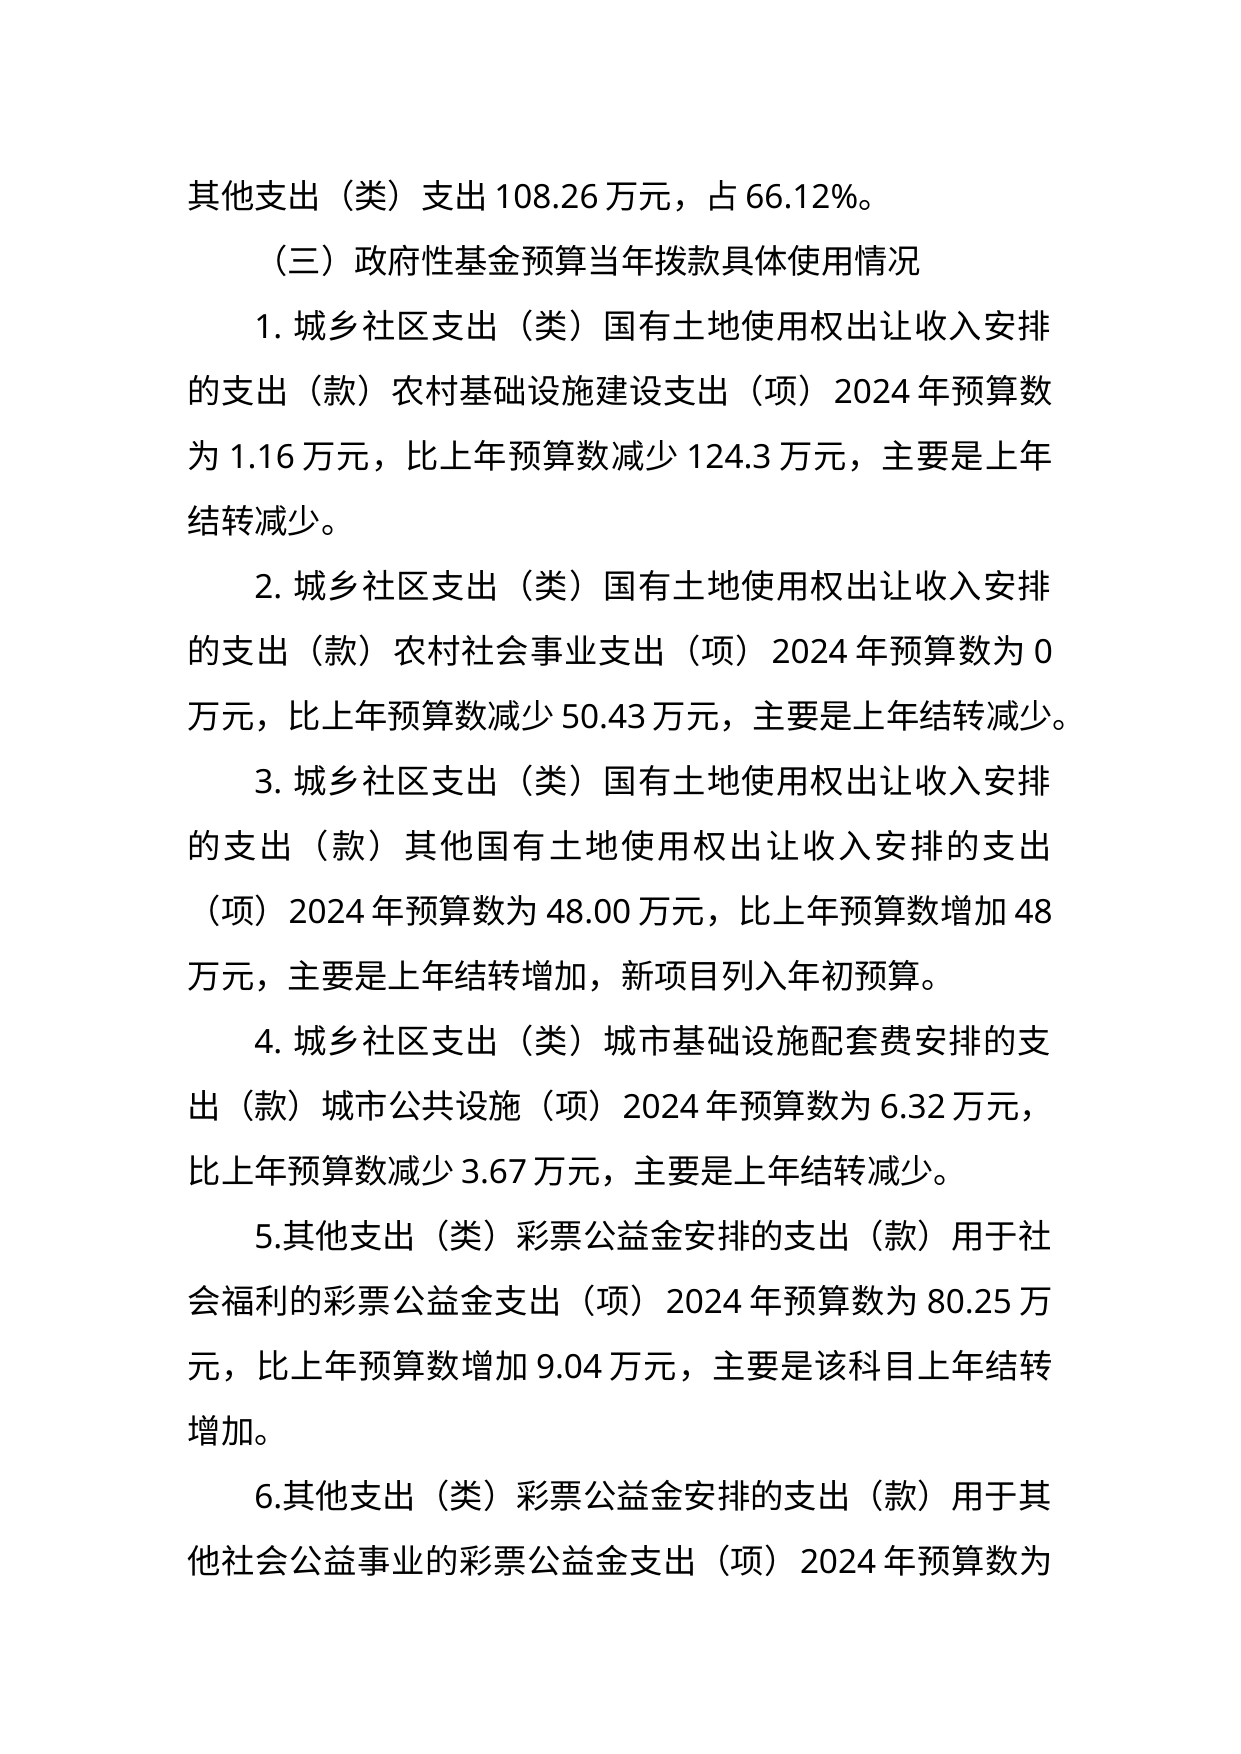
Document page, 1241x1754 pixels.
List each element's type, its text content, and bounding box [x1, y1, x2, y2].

list 5.其他支出（类）彩票公益金安排的支出（款）用于社会福利的彩票公益金支出（项）2024年预算数为80.25万元，比上年预算数增加9.04万元，主要是该科目上年结转增加。 [187, 1202, 1053, 1462]
text 4. 城乡社区支出（类）城市基础设施配套费安排的支出（款）城市公共设施（项）2024年预算数为6.32万元，比上年预算数减少3.67万元，主要是上年结转减少。 [187, 1007, 1053, 1202]
text （三）政府性基金预算当年拨款具体使用情况 [187, 227, 1053, 292]
text 1. 城乡社区支出（类）国有土地使用权出让收入安排的支出（款）农村基础设施建设支出（项）2024年预算数为1.16万元，比上年预算数减少124.3万元，主要是上年结转减少。 [187, 292, 1053, 552]
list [187, 1462, 1053, 1592]
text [187, 162, 1053, 227]
text 2. 城乡社区支出（类）国有土地使用权出让收入安排的支出（款）农村社会事业支出（项）2024年预算数为0万元，比上年预算数减少50.43万元，主要是上年结转减少。 [187, 552, 1053, 747]
text 3. 城乡社区支出（类）国有土地使用权出让收入安排的支出（款）其他国有土地使用权出让收入安排的支出（项）2024年预算数为48.00万元，比上年预算数增加48万元，主要是上年结转增加，新项目列入年初预算。 [187, 747, 1053, 1007]
